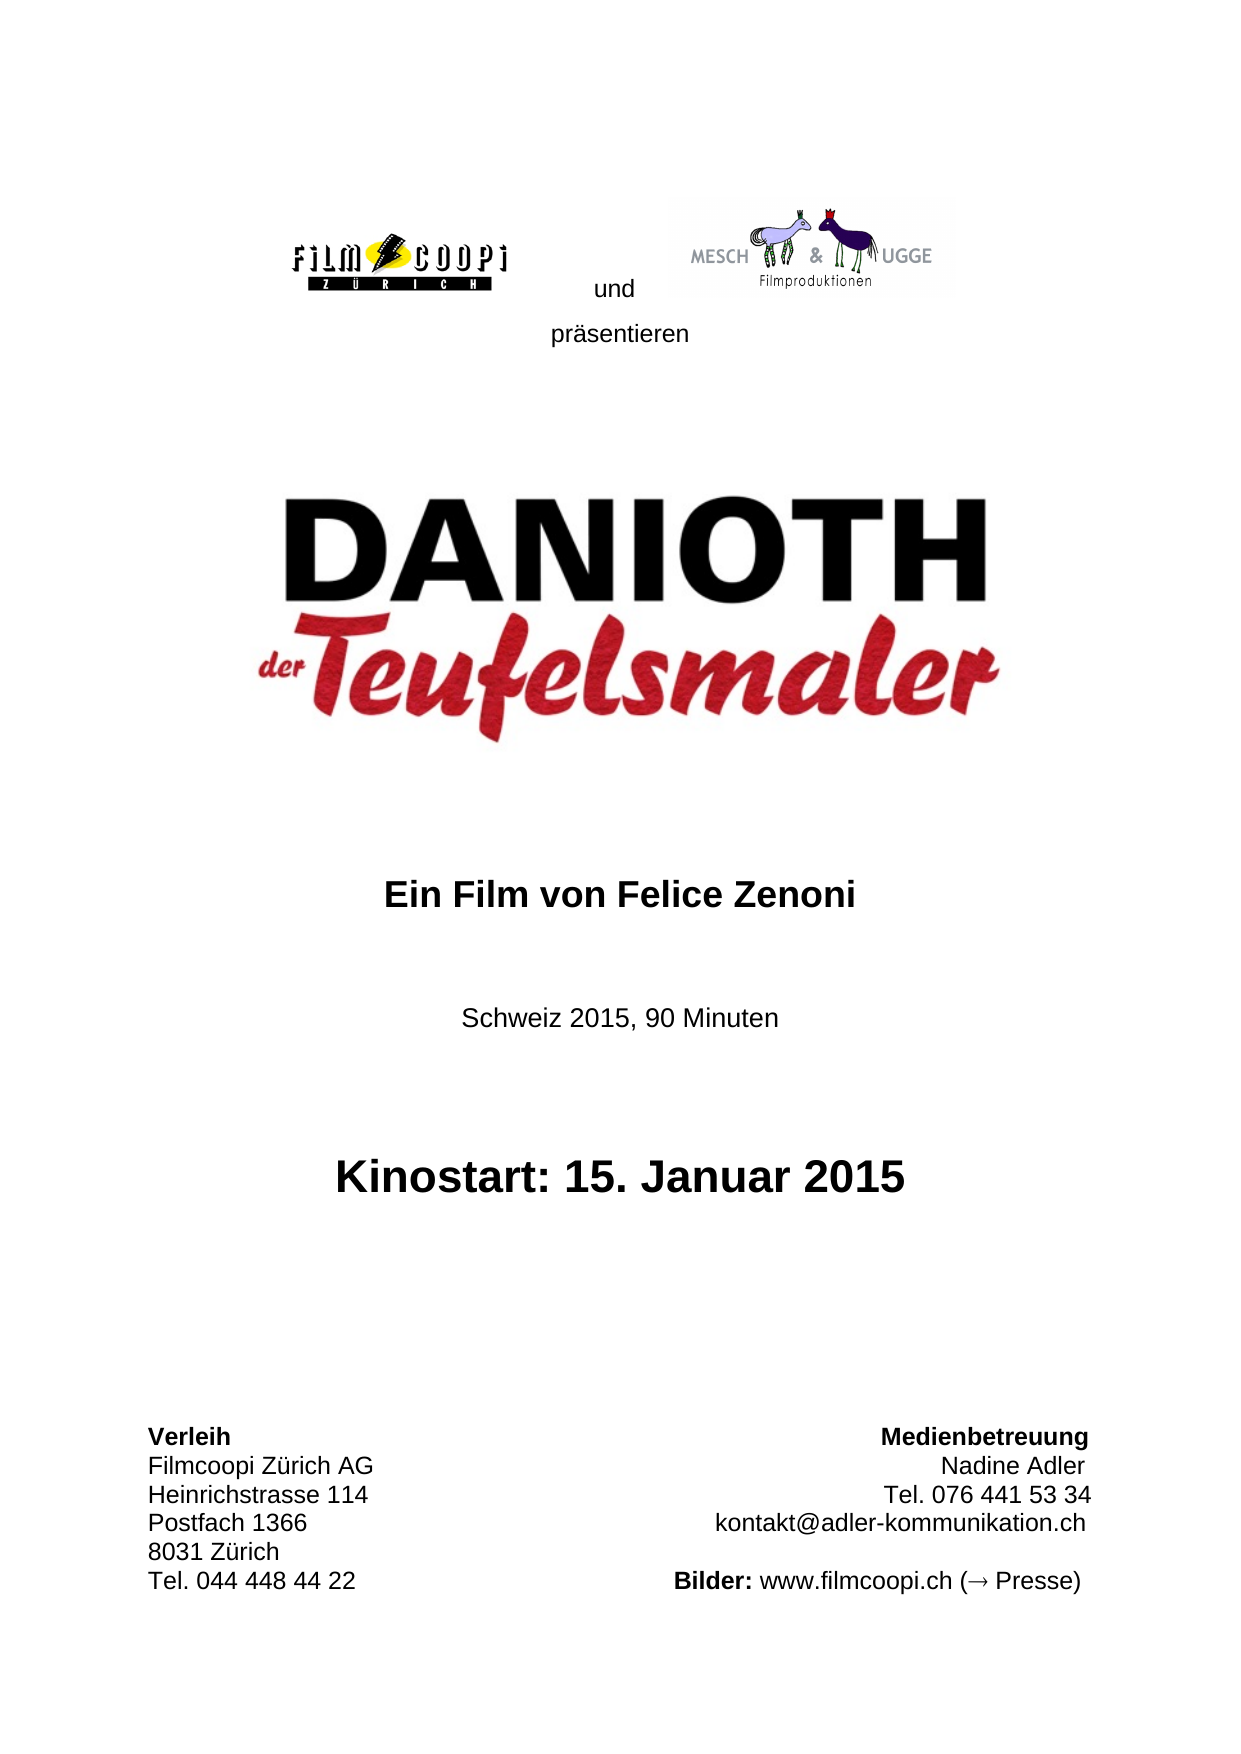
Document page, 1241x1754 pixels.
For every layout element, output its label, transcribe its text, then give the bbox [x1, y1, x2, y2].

text Heinrichstrasse 114 Tel. 076 441 53 34 [148, 1480, 1093, 1508]
text Kinostart: 15. Januar 2015 [148, 1149, 1093, 1202]
picture [667, 197, 956, 298]
picture [210, 463, 1031, 758]
text Tel. 044 448 44 22 Bilder: www.filmcoopi.ch ( Presse) [148, 1566, 1093, 1595]
text präsentieren [148, 319, 1093, 348]
text 8031 Zürich [148, 1537, 1093, 1566]
text Verleih Medienbetreuung [148, 1422, 1093, 1451]
text Schweiz 2015, 90 Minuten [148, 1002, 1093, 1033]
text Filmcoopi Zürich AG Nadine Adler [148, 1451, 1093, 1480]
text Postfach 1366 kontakt@adler-kommunikation.ch [148, 1508, 1093, 1537]
picture [284, 225, 513, 298]
text Ein Film von Felice Zenoni [148, 872, 1093, 915]
